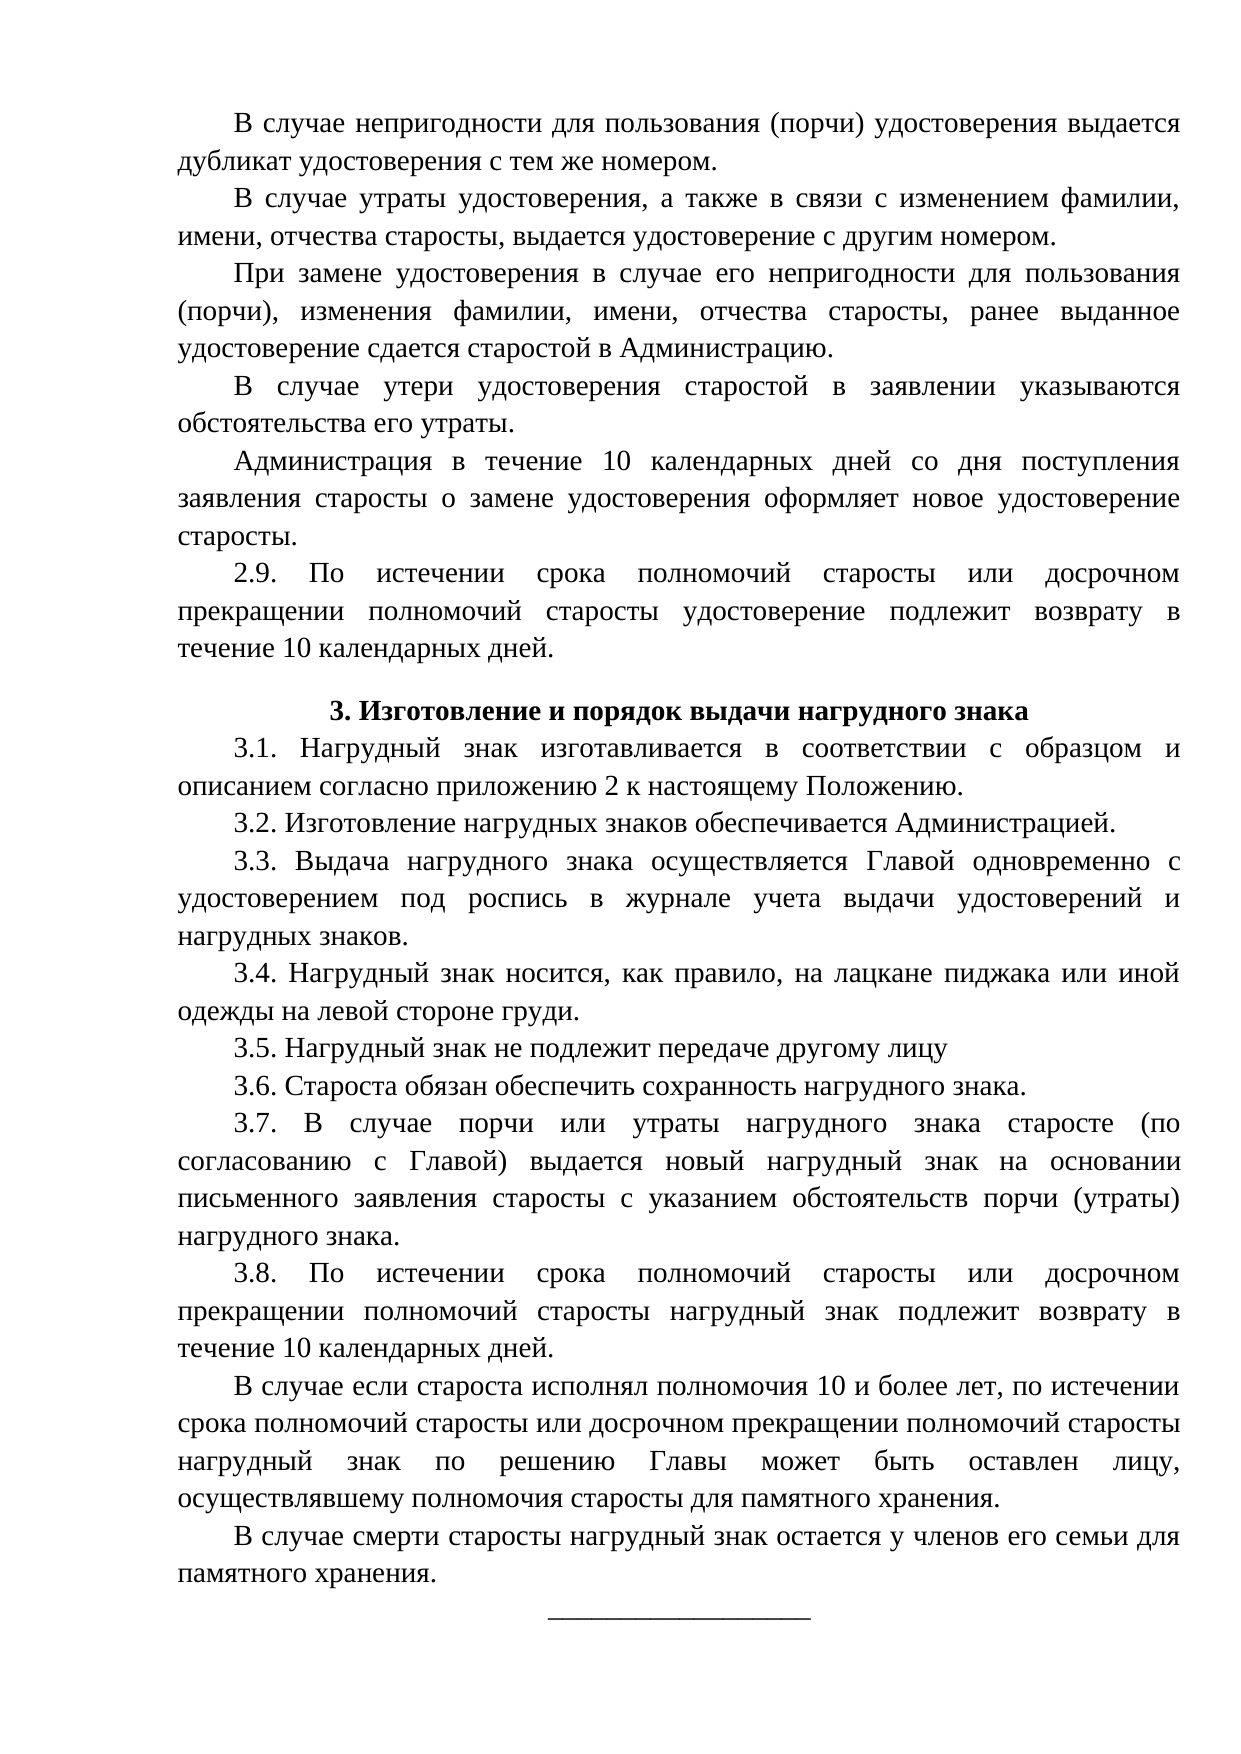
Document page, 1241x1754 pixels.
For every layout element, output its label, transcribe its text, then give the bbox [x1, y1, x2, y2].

text В случае если староста исполнял полномочия 10 и более лет, по истечении срока полномочий старосты или досрочном прекращении полномочий старосты нагрудный знак по решению Главы может быть оставлен лицу, осуществлявшему полномочия старосты для памятного хранения. [177, 1364, 1181, 1514]
text 3.1. Нагрудный знак изготавливается в соответствии с образцом и описанием согласно приложению 2 к настоящему Положению. [177, 726, 1181, 801]
text 2.9. По истечении срока полномочий старосты или досрочном прекращении полномочий старосты удостоверение подлежит возврату в течение 10 календарных дней. [177, 551, 1181, 664]
text 3. Изготовление и порядок выдачи нагрудного знака [177, 689, 1181, 726]
text В случае утраты удостоверения, а также в связи с изменением фамилии, имени, отчества старосты, выдается удостоверение с другим номером. [177, 176, 1181, 251]
text В случае непригодности для пользования (порчи) удостоверения выдается дубликат удостоверения с тем же номером. [177, 101, 1181, 176]
text 3.3. Выдача нагрудного знака осуществляется Главой одновременно с удостоверением под роспись в журнале учета выдачи удостоверений и нагрудных знаков. [177, 839, 1181, 951]
text В случае утери удостоверения старостой в заявлении указываются обстоятельства его утраты. [177, 364, 1181, 439]
text При замене удостоверения в случае его непригодности для пользования (порчи), изменения фамилии, имени, отчества старосты, ранее выданное удостоверение сдается старостой в Администрацию. [177, 251, 1181, 364]
text 3.4. Нагрудный знак носится, как правило, на лацкане пиджака или иной одежды на левой стороне груди. [177, 951, 1181, 1026]
text 3.7. В случае порчи или утраты нагрудного знака старосте (по согласованию с Главой) выдается новый нагрудный знак на основании письменного заявления старосты с указанием обстоятельств порчи (утраты) нагрудного знака. [177, 1101, 1181, 1251]
text 3.5. Нагрудный знак не подлежит передаче другому лицу [177, 1026, 1181, 1064]
text 3.2. Изготовление нагрудных знаков обеспечивается Администрацией. [177, 801, 1181, 839]
text 3.6. Староста обязан обеспечить сохранность нагрудного знака. [177, 1064, 1181, 1101]
text В случае смерти старосты нагрудный знак остается у членов его семьи для памятного хранения. [177, 1514, 1181, 1589]
text Администрация в течение 10 календарных дней со дня поступления заявления старосты о замене удостоверения оформляет новое удостоверение старосты. [177, 439, 1181, 551]
text 3.8. По истечении срока полномочий старосты или досрочном прекращении полномочий старосты нагрудный знак подлежит возврату в течение 10 календарных дней. [177, 1251, 1181, 1364]
text __________________ [177, 1589, 1181, 1622]
